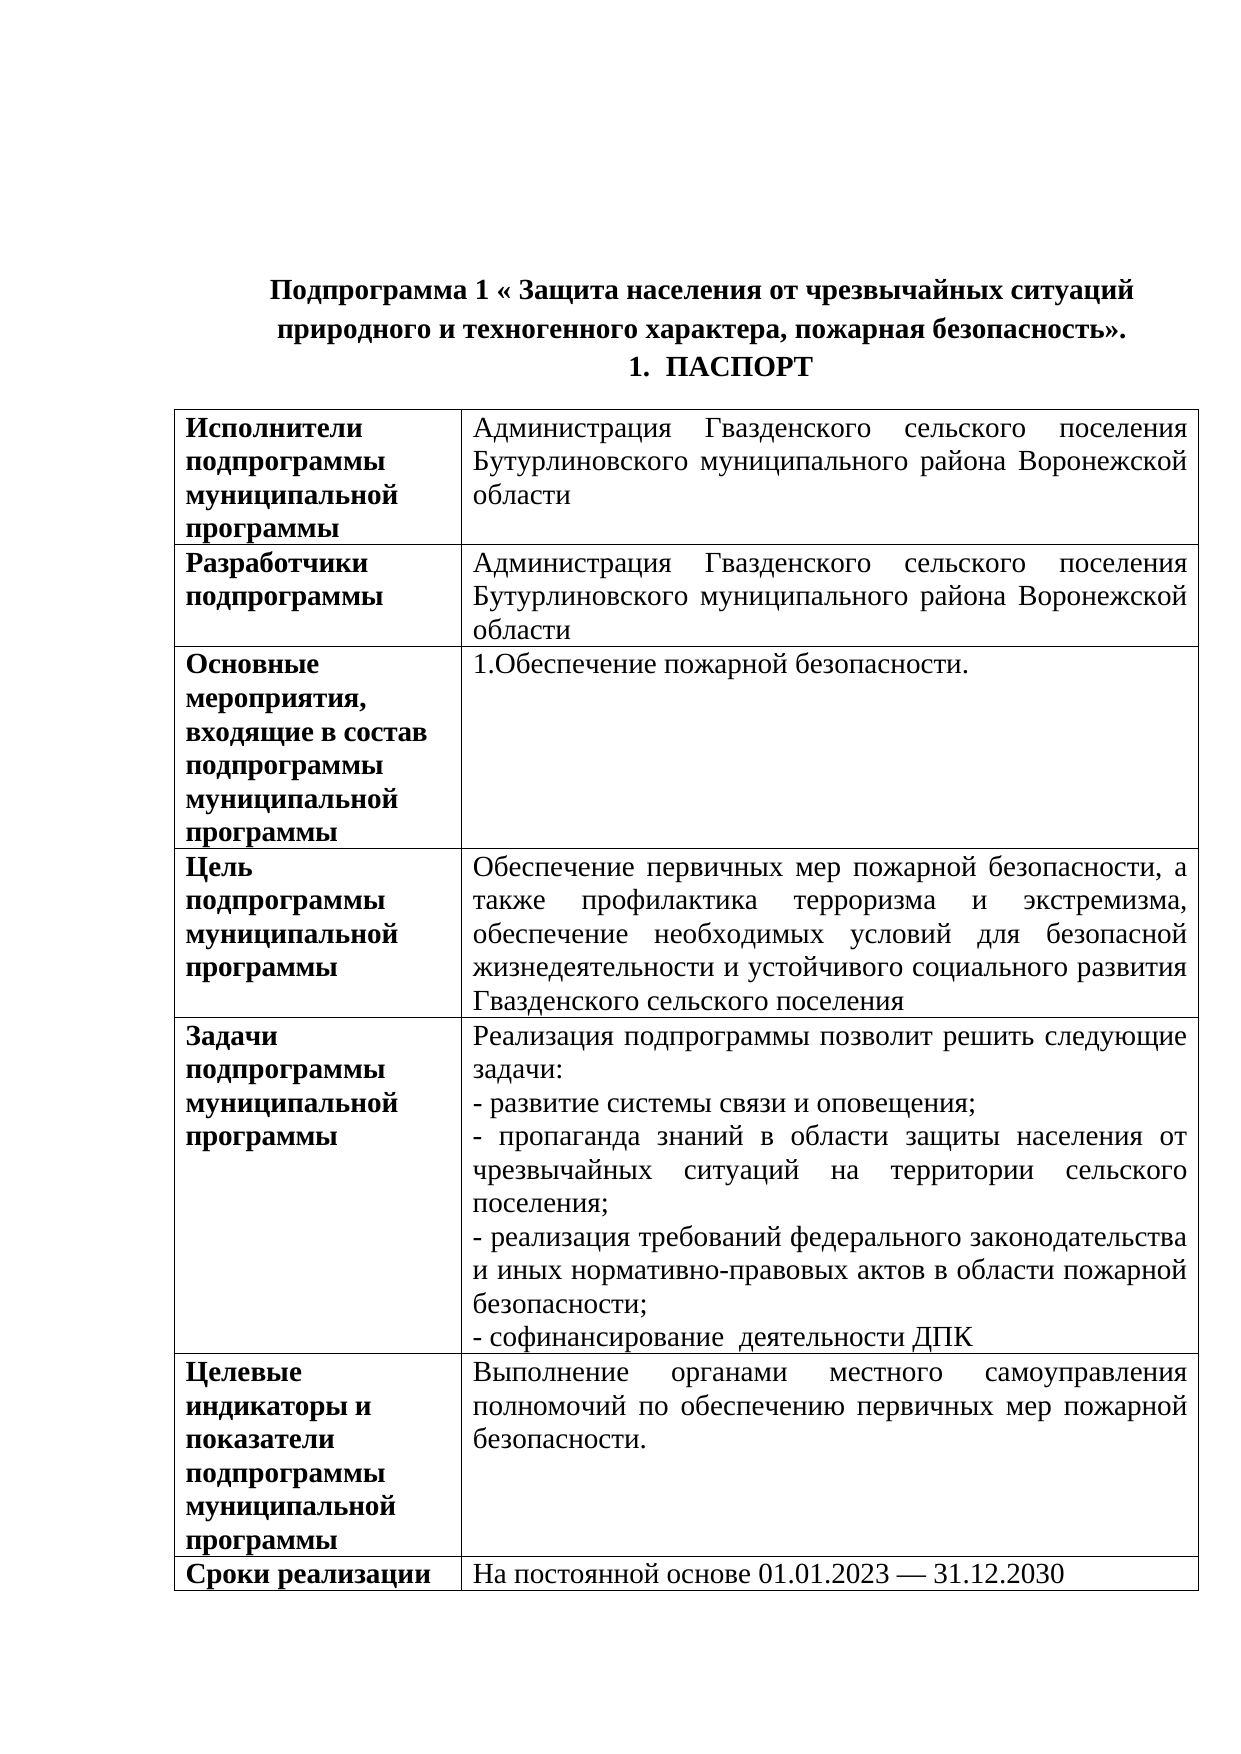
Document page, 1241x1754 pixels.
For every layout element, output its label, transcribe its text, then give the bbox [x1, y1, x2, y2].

table_cell Разработчики подпрограммы [175, 545, 461, 646]
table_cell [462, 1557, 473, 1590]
table_cell Администрация Гвазденского сельского поселения Бутурлиновского муниципального района Воронежской области [462, 545, 1198, 646]
table_cell Цель подпрограммы муниципальной программы [175, 849, 461, 1017]
table_cell Задачи подпрограммы муниципальной программы [175, 1018, 461, 1353]
table_cell Выполнение органами местного самоуправления полномочий по обеспечению первичных мер пожарной безопасности. [462, 1354, 1198, 1556]
list ПАСПОРТ [290, 349, 1152, 383]
table_cell Обеспечение первичных мер пожарной безопасности, а также профилактика терроризма и экстремизма, обеспечение необходимых условий для безопасной жизнедеятельности и устойчивого социального развития Гвазденского сельского поселения [462, 849, 1198, 1017]
text Подпрограмма 1 « Защита населения от чрезвычайных ситуаций природного и техногенного характера, пожарная безопасность». [252, 272, 1152, 344]
table_cell Целевые индикаторы и показатели подпрограммы муниципальной программы [175, 1354, 461, 1556]
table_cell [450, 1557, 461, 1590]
table_cell Основные мероприятия, входящие в состав подпрограммы муниципальной программы [175, 647, 461, 848]
table_cell Реализация подпрограммы позволит решить следующие задачи: - развитие системы связи и оповещения; - пропаганда знаний в области защиты населения от чрезвычайных ситуаций на территории сельского поселения; - реализация требований федерального законодательства и иных нормативно-правовых актов в области пожарной безопасности; - софинансирование деятельности ДПК [462, 1018, 1198, 1353]
table_header Администрация Гвазденского сельского поселения Бутурлиновского муниципального района Воронежской области [462, 410, 1198, 544]
table_header Исполнители подпрограммы муниципальной программы [175, 410, 461, 544]
table_cell 1.Обеспечение пожарной безопасности. [462, 647, 1198, 848]
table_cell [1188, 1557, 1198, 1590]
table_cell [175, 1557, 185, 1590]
